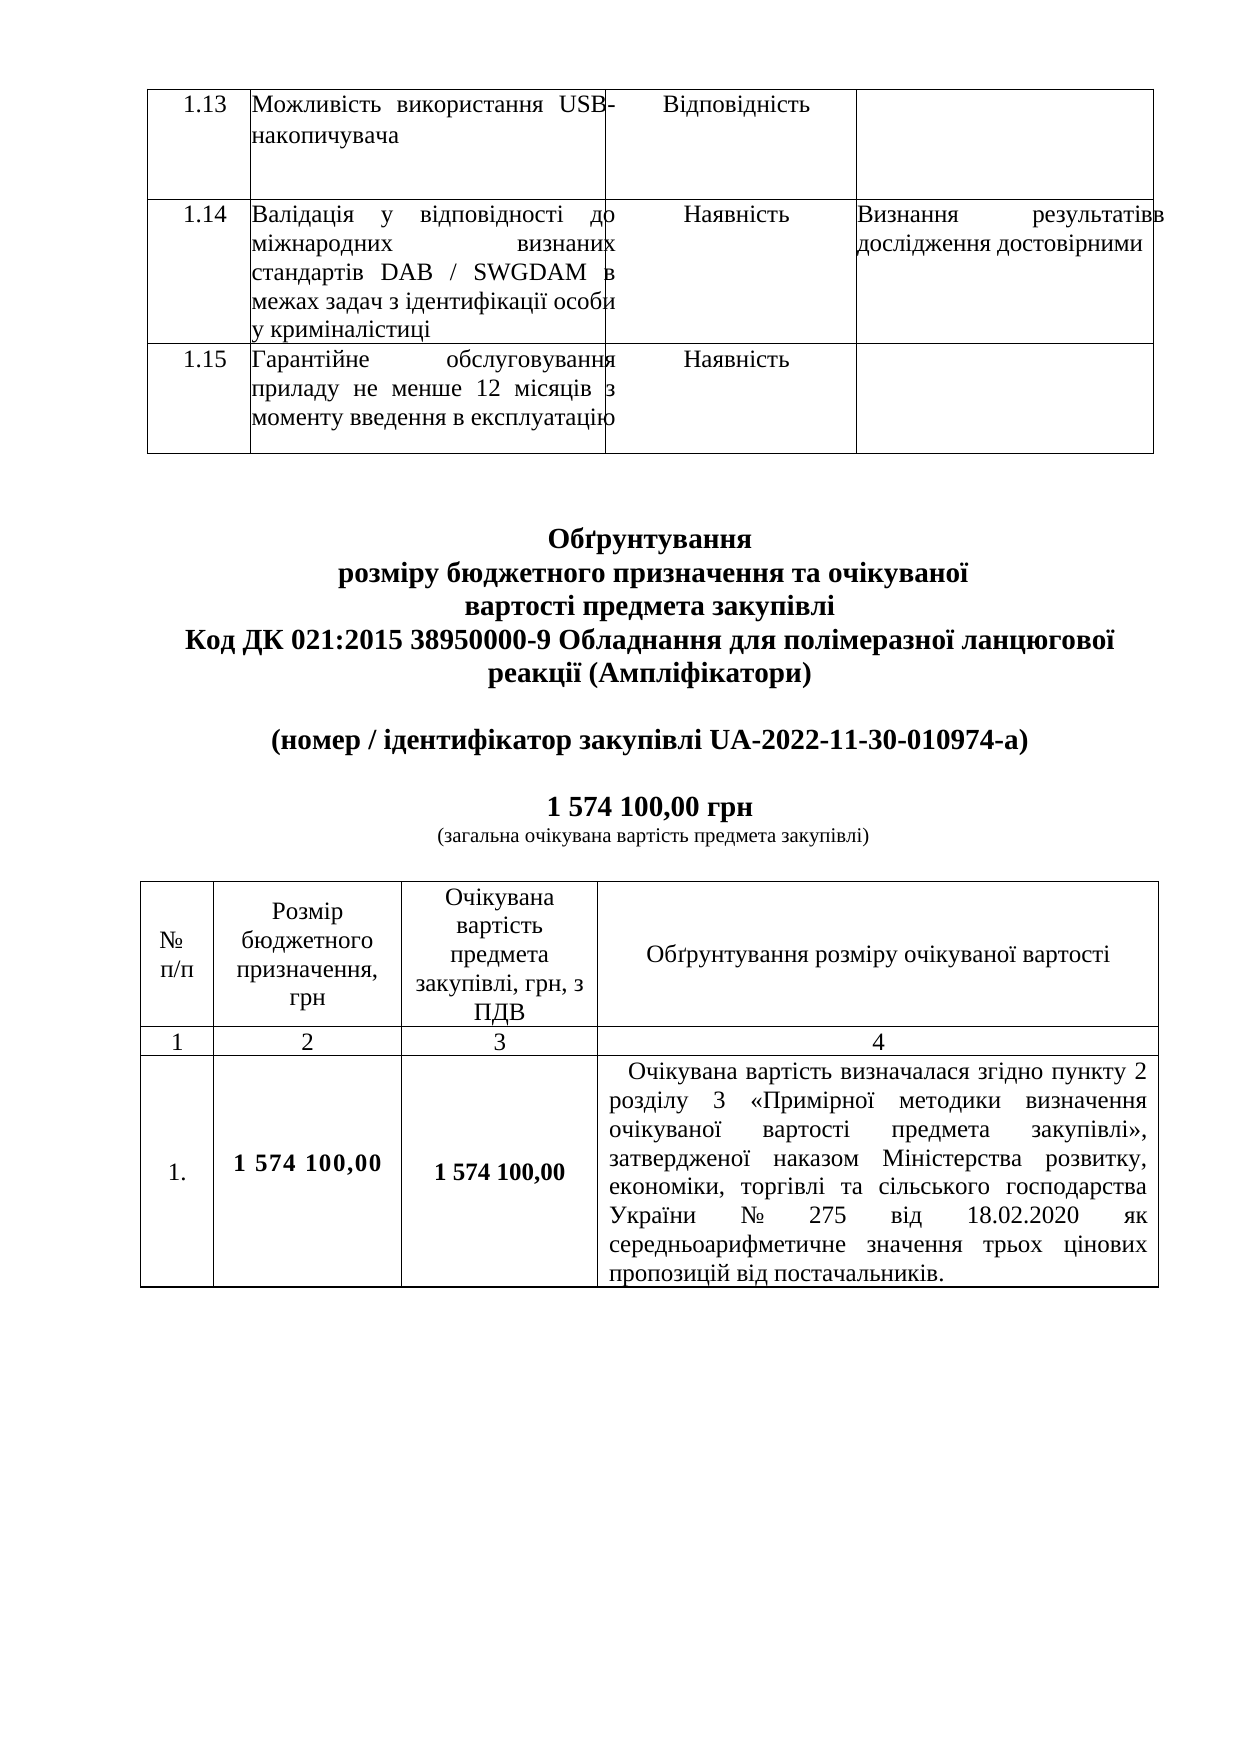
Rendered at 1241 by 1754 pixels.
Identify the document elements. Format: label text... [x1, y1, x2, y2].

table_cell 1.15 [148, 344, 250, 453]
table_cell Валідація у відповідності до міжнародних визнаних стандартів DAB / SWGDAM в межах задач з ідентифікації особи у криміналістиці [251, 200, 605, 343]
table_cell 1. [141, 1056, 213, 1286]
table_cell 1 574 100,00 [214, 1056, 401, 1286]
table_cell 1 [141, 1027, 213, 1055]
table_cell Очікувана вартість визначалася згідно пункту 2 розділу 3 «Примірної методики визначення очікуваної вартості предмета закупівлі», затвердженої наказом Міністерства розвитку, економіки, торгівлі та сільського господарства України № 275 від 18.02.2020 як середньоарифметичне значення трьох цінових пропозицій від постачальників. [598, 1056, 1158, 1286]
table_header Очікувана вартість предмета закупівлі, грн, з ПДВ [402, 882, 597, 1026]
text (загальна очікувана вартість предмета закупівлі) [148, 823, 1152, 847]
text Обґрунтування [148, 521, 1152, 555]
table_header Розмір бюджетного призначення, грн [214, 882, 401, 1026]
table_header № п/п [141, 882, 213, 1026]
table_cell Визнання результатівв дослідження достовірними [857, 200, 1153, 343]
table_cell [857, 344, 1153, 453]
table_cell Гарантійне обслуговування приладу не менше 12 місяців з моменту введення в експлуатацію [251, 344, 605, 453]
table_cell Відповідність [606, 90, 856, 198]
table_cell 2 [214, 1027, 401, 1055]
text 1 574 100,00 грн [148, 789, 1152, 823]
text вартості предмета закупівлі [148, 588, 1152, 622]
text розміру бюджетного призначення та очікуваної [148, 555, 1152, 588]
table_cell [857, 90, 1153, 198]
table_cell 1.13 [148, 90, 250, 198]
table_header Обґрунтування розміру очікуваної вартості [598, 882, 1158, 1026]
table_cell Можливість використання USB-накопичувача [251, 90, 605, 198]
table_cell Наявність [606, 200, 856, 343]
table_cell 1 574 100,00 [402, 1056, 597, 1286]
table_cell 3 [402, 1027, 597, 1055]
table_cell 1.14 [148, 200, 250, 343]
text Код ДК 021:2015 38950000-9 Обладнання для полімеразної ланцюгової реакції (Ампліфікатори) [148, 622, 1152, 689]
table_cell 4 [598, 1027, 1158, 1055]
table_cell Наявність [606, 344, 856, 453]
text (номер / ідентифікатор закупівлі UA-2022-11-30-010974-a) [148, 722, 1152, 756]
